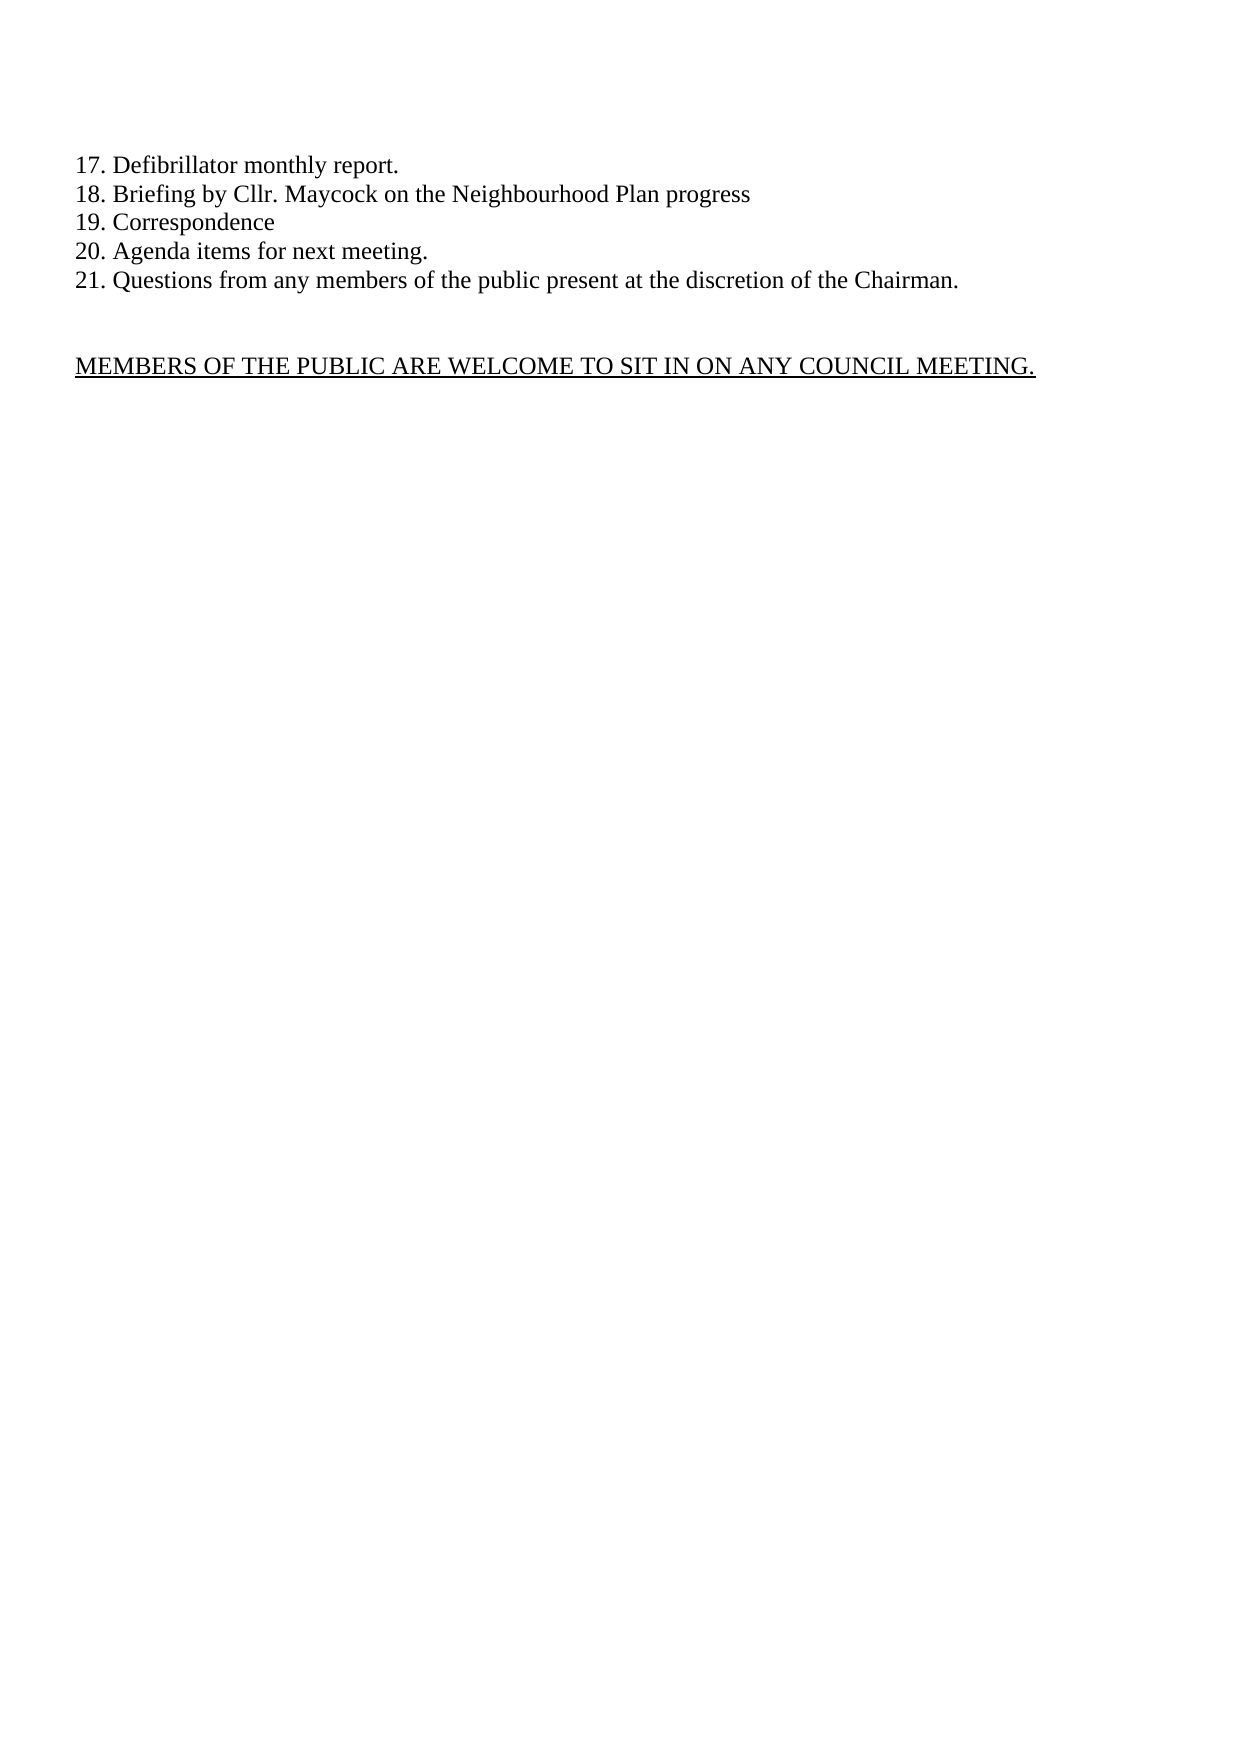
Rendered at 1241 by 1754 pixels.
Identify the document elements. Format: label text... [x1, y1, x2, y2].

text MEMBERS OF THE PUBLIC ARE WELCOME TO SIT IN ON ANY COUNCIL MEETING. [75, 351, 1165, 380]
text 21. Questions from any members of the public present at the discretion of the Chairman. [75, 265, 1165, 294]
text 18. Briefing by Cllr. Maycock on the Neighbourhood Plan progress [75, 179, 1165, 207]
text 17. Defibrillator monthly report. [75, 150, 1165, 179]
text 20. Agenda items for next meeting. [75, 236, 1165, 265]
text 19. Correspondence [75, 207, 1165, 236]
